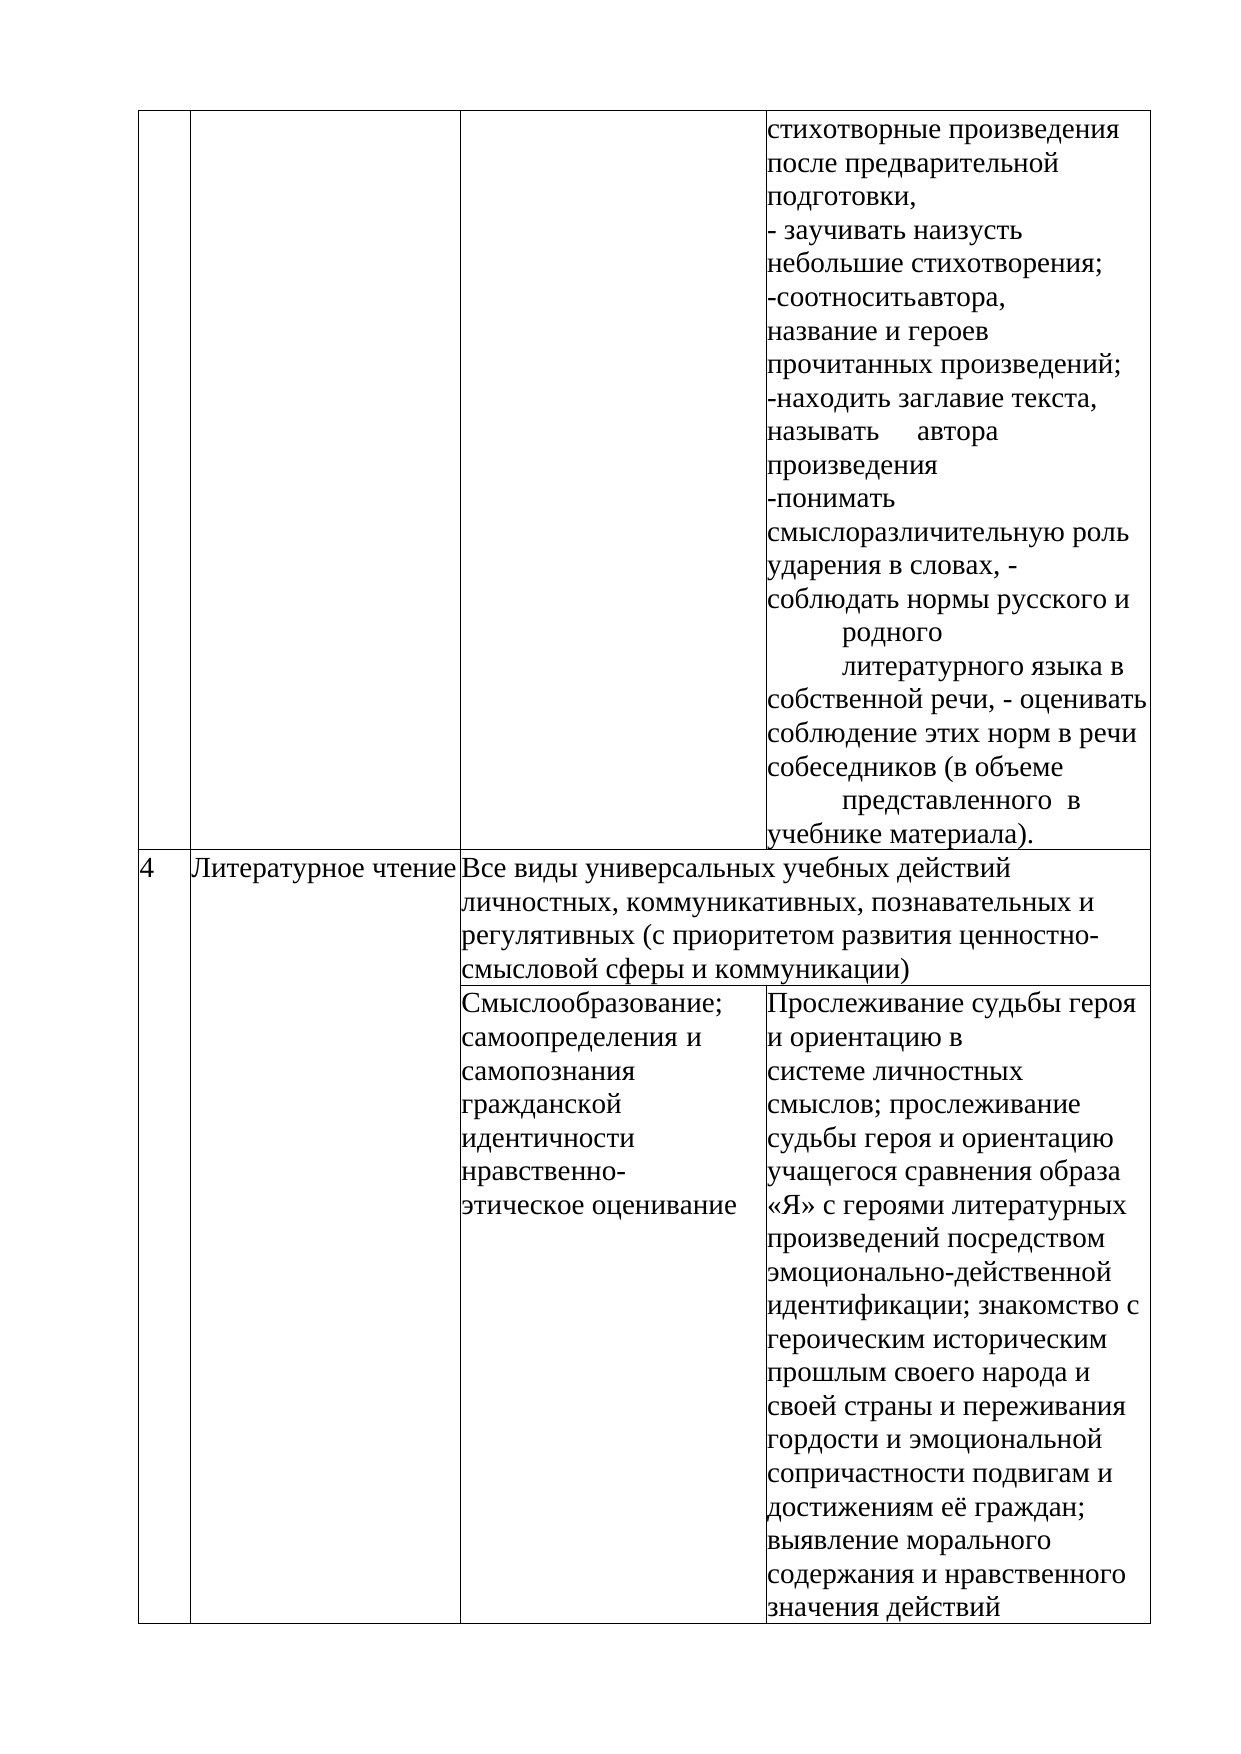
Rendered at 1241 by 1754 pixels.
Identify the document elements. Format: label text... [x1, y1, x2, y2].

table_header [191, 111, 460, 849]
table_header [461, 111, 766, 849]
table_cell Все виды универсальных учебных действий личностных, коммуникативных, познавательных и регулятивных (с приоритетом развития ценностно- смысловой сферы и коммуникации) [461, 850, 1150, 984]
table_header [139, 111, 190, 849]
table_header стихотворные произведения после предварительной подготовки, - заучивать наизусть небольшие стихотворения; -соотносить автора, название и героев прочитанных произведений; -находить заглавие текста, называть автора произведения -понимать смыслоразличительную роль ударения в словах, - соблюдать нормы русского и родного литературного языка в собственной речи, - оценивать соблюдение этих норм в речи собеседников (в объеме представленного в учебнике материала). [767, 111, 1150, 849]
table_cell Прослеживание судьбы героя и ориентацию в системе личностных смыслов; прослеживание судьбы героя и ориентацию учащегося сравнения образа «Я» с героями литературных произведений посредством эмоционально-действенной идентификации; знакомство с героическим историческим прошлым своего народа и своей страны и переживания гордости и эмоциональной сопричастности подвигам и достижениям её граждан; выявление морального содержания и нравственного значения действий [767, 986, 1150, 1623]
table_cell Литературное чтение [191, 850, 460, 1623]
table_cell 4 [139, 850, 190, 1623]
table_cell Смыслообразование; самоопределения и самопознания гражданской идентичности нравственно- этическое оценивание [461, 986, 766, 1623]
